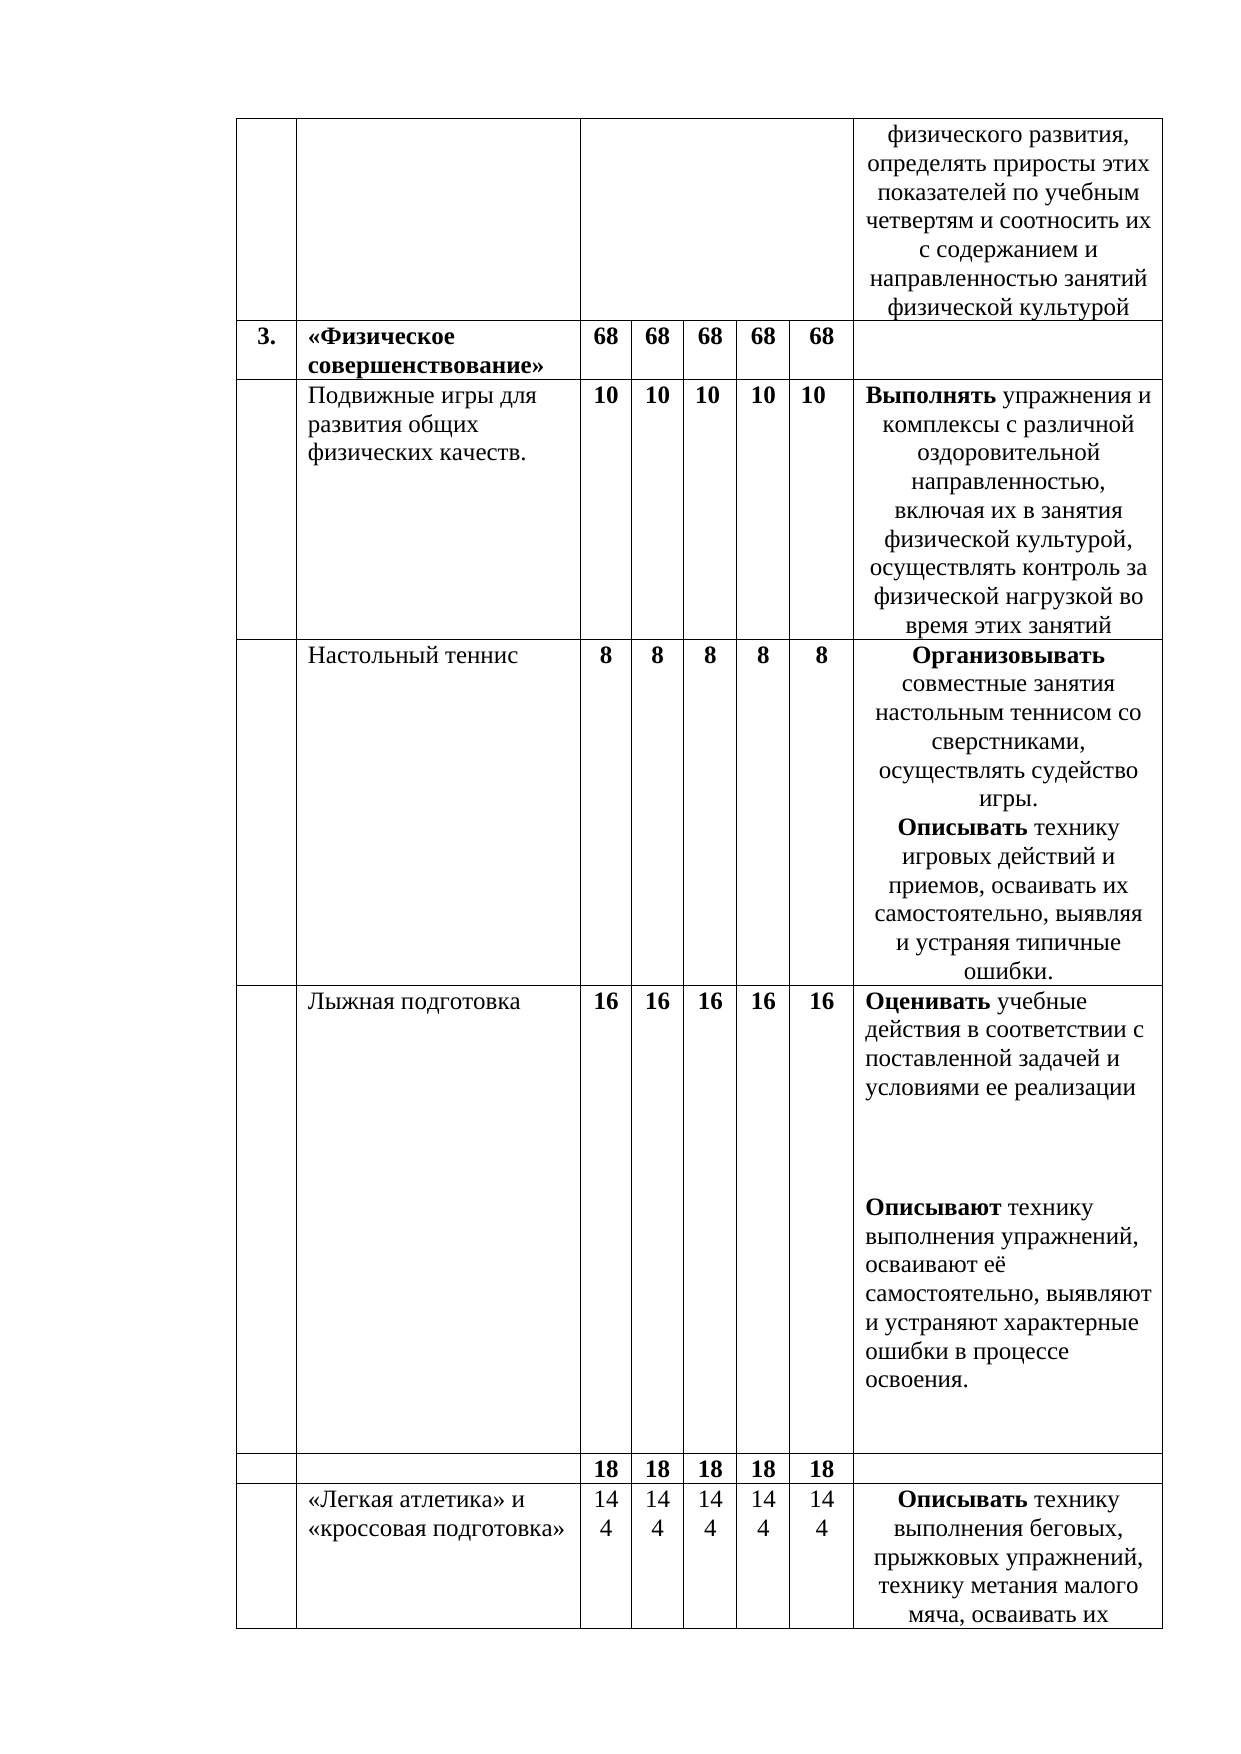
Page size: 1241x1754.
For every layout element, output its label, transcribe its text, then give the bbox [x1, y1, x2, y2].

table_cell 18 [737, 1454, 789, 1483]
table_cell 68 [737, 321, 789, 379]
table_cell Оценивать учебные действия в соответствии с поставленной задачей и условиями ее реализации Описывают технику выполнения упражнений, осваивают её самостоятельно, выявляют и устраняют характерные ошибки в процессе освоения. [854, 986, 1162, 1453]
table_cell 10 [790, 380, 853, 639]
table_cell 18 [632, 1454, 683, 1483]
table_cell [237, 986, 296, 1453]
table_cell 68 [581, 321, 631, 379]
table_cell 8 [790, 640, 853, 985]
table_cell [297, 119, 580, 320]
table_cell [297, 1484, 580, 1628]
table_cell [237, 380, 296, 639]
table_cell [237, 119, 296, 320]
table_cell Организовывать совместные занятия настольным теннисом со сверстниками, осуществлять судейство игры. Описывать технику игровых действий и приемов, осваивать их самостоятельно, выявляя и устраняя типичные ошибки. [854, 640, 1162, 985]
table_cell [854, 321, 1162, 379]
table_cell 8 [581, 640, 631, 985]
table_cell 16 [737, 986, 789, 1453]
table_cell Настольный теннис [297, 640, 580, 985]
table_cell 10 [737, 380, 789, 639]
table_cell 68 [632, 321, 683, 379]
table_cell 10 [684, 380, 736, 639]
table_cell Подвижные игры для развития общих физических качеств. [297, 380, 580, 639]
table_cell 16 [790, 986, 853, 1453]
table_cell 68 [684, 321, 736, 379]
table_cell 8 [684, 640, 736, 985]
table_cell Лыжная подготовка [297, 986, 580, 1453]
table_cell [854, 119, 1162, 320]
table_cell [854, 1454, 1162, 1483]
table_cell [581, 119, 853, 320]
table_cell 10 [581, 380, 631, 639]
table_cell 16 [632, 986, 683, 1453]
table_cell 14 4 [790, 1484, 853, 1628]
table_cell 18 [684, 1454, 736, 1483]
table_cell [237, 1454, 296, 1483]
table_cell 14 4 [737, 1484, 789, 1628]
table_cell 18 [581, 1454, 631, 1483]
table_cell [854, 1484, 1162, 1628]
table_cell 14 4 [684, 1484, 736, 1628]
table_cell 16 [684, 986, 736, 1453]
table_cell 8 [737, 640, 789, 985]
table_cell Выполнять упражнения и комплексы с различной оздоровительной направленностью, включая их в занятия физической культурой, осуществлять контроль за физической нагрузкой во время этих занятий [854, 380, 1162, 639]
table_cell 14 4 [632, 1484, 683, 1628]
table_cell 8 [632, 640, 683, 985]
table_cell 3. [237, 321, 296, 379]
table_cell [297, 1454, 580, 1483]
table_cell 18 [790, 1454, 853, 1483]
table_cell 16 [581, 986, 631, 1453]
table_cell [237, 640, 296, 985]
table_cell 10 [632, 380, 683, 639]
table_cell «Физическое совершенствование» [297, 321, 580, 379]
table_cell [237, 1484, 296, 1628]
table_cell 68 [790, 321, 853, 379]
table_cell 14 4 [581, 1484, 631, 1628]
